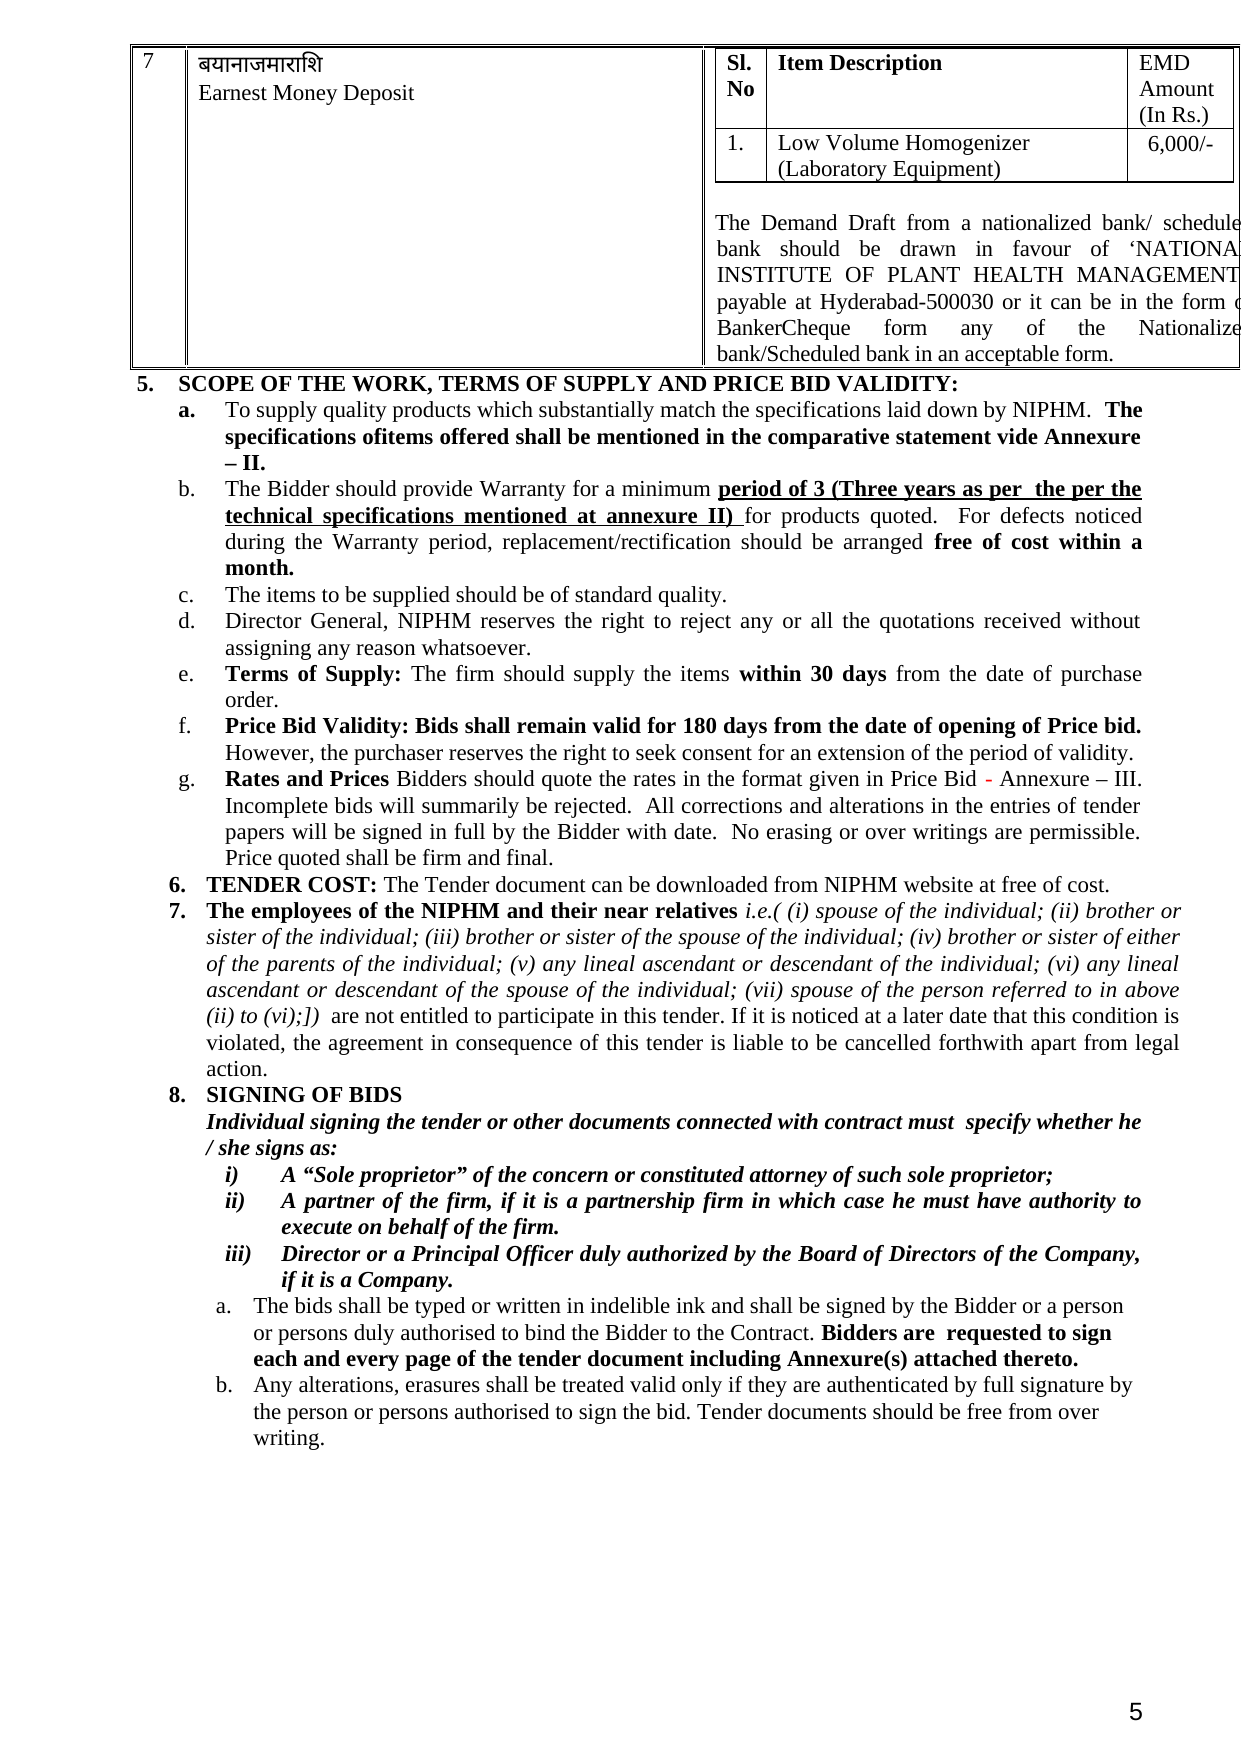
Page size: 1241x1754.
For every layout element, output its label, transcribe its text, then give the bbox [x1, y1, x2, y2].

text Individual signing the tender or other documents connected with contract must specify whether he / she signs as: [206, 1108, 1143, 1161]
list The bids shall be typed or written in indelible ink and shall be signed by the Bidder or a person or persons duly authorised to bind the Bidder to the Contract. Bidders are requested to sign each and every page of the tender document including Annexure(s) attached thereto. [216, 1292, 1143, 1371]
list Director or a Principal Officer duly authorized by the Board of Directors of the Company, if it is a Company. [225, 1240, 1143, 1292]
list TENDER COST: The Tender document can be downloaded from NIPHM website at free of cost. [169, 871, 1143, 897]
list Any alterations, erasures shall be treated valid only if they are authenticated by full signature by the person or persons authorised to sign the bid. Tender documents should be free from over writing. [216, 1371, 1143, 1451]
table_cell The Demand Draft from a nationalized bank/ scheduled bank should be drawn in favour of ‘NATIONAL INSTITUTE OF PLANT HEALTH MANAGEMENT’, payable at Hyderabad-500030 or it can be in the form of BankerCheque form any of the Nationalized bank/Scheduled bank in an acceptable form. [704, 48, 1239, 367]
list SIGNING OF BIDS [169, 1082, 1143, 1108]
table_cell 7 [131, 45, 187, 367]
list A partner of the firm, if it is a partnership firm in which case he must have authority to execute on behalf of the firm. [225, 1187, 1143, 1240]
list Price Bid Validity: Bids shall remain valid for 180 days from the date of opening of Price bid. However, the purchaser reserves the right to seek consent for an extension of the period of validity. [178, 713, 1143, 765]
list The items to be supplied should be of standard quality. [178, 581, 1143, 607]
list A “Sole proprietor” of the concern or constituted attorney of such sole proprietor; [225, 1161, 1143, 1187]
list Terms of Supply: The firm should supply the items within 30 days from the date of purchase order. [178, 660, 1143, 713]
list To supply quality products which substantially match the specifications laid down by NIPHM. The specifications ofitems offered shall be mentioned in the comparative statement vide Annexure – II. [178, 396, 1143, 475]
list The employees of the NIPHM and their near relatives i.e.( (i) spouse of the individual; (ii) brother or sister of the individual; (iii) brother or sister of the spouse of the individual; (iv) brother or sister of either of the parents of the individual; (v) any lineal ascendant or descendant of the individual; (vi) any lineal ascendant or descendant of the spouse of the individual; (vii) spouse of the person referred to in above (ii) to (vi);]) are not entitled to participate in this tender. If it is noticed at a later date that this condition is violated, the agreement in consequence of this tender is liable to be cancelled forthwith apart from legal action. [169, 897, 1182, 1082]
list Director General, NIPHM reserves the right to reject any or all the quotations received without assigning any reason whatsoever. [178, 607, 1143, 660]
subtitle SCOPE OF THE WORK, TERMS OF SUPPLY AND PRICE BID VALIDITY: [137, 370, 1143, 396]
list Rates and Prices Bidders should quote the rates in the format given in Price Bid - Annexure – III. Incomplete bids will summarily be rejected. All corrections and alterations in the entries of tender papers will be signed in full by the Bidder with date. No erasing or over writings are permissible. Price quoted shall be firm and final. [178, 765, 1143, 871]
table_cell बयानाजमाराशि Earnest Money Deposit [187, 48, 703, 367]
list The Bidder should provide Warranty for a minimum period of 3 (Three years as per the per the technical specifications mentioned at annexure II) for products quoted. For defects noticed during the Warranty period, replacement/rectification should be arranged free of cost within a month. [178, 475, 1143, 581]
